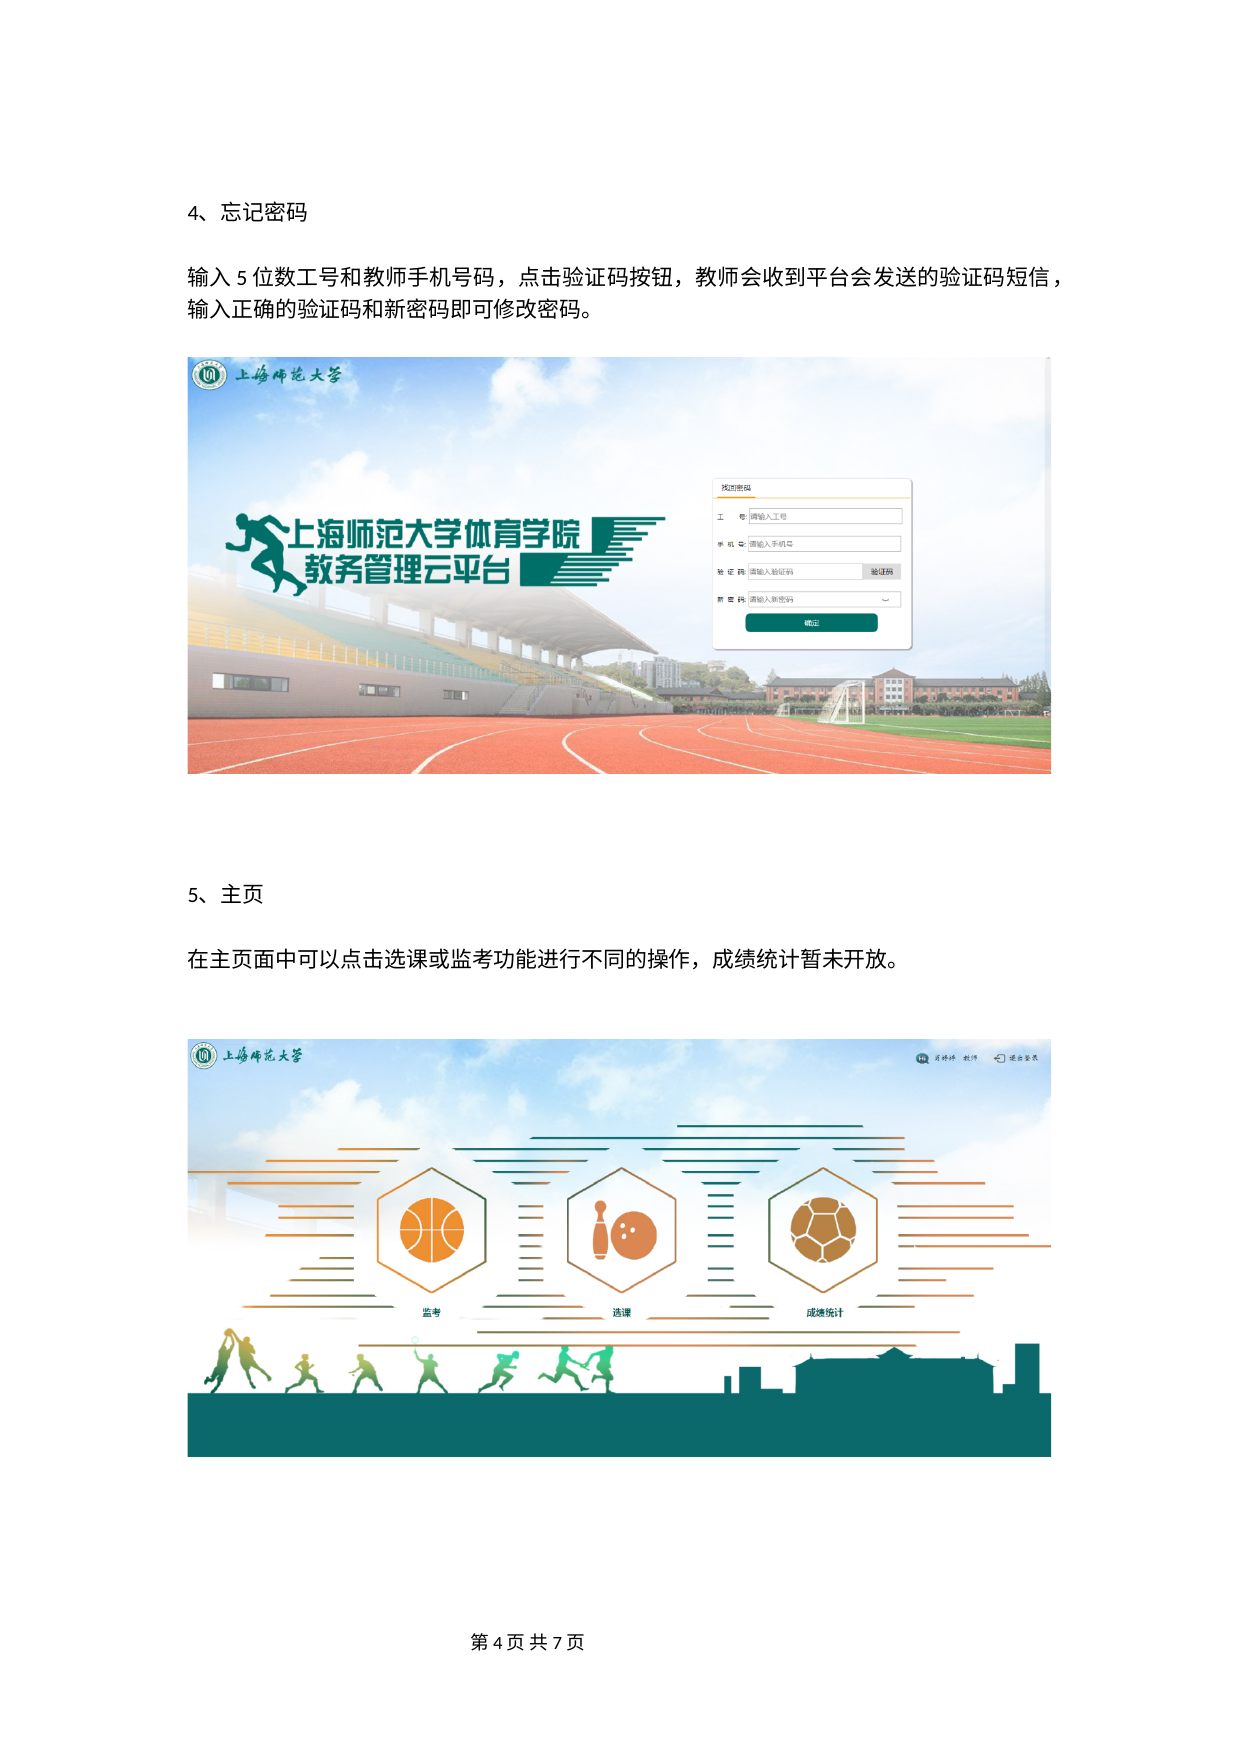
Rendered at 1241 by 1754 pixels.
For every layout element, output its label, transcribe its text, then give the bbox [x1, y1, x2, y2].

text 输入5位数工号和教师手机号码，点击验证码按钮，教师会收到平台会发送的验证码短信，输入正确的验证码和新密码即可修改密码。 [187, 259, 1053, 324]
text 5、主页 [187, 877, 1053, 909]
text 在主页面中可以点击选课或监考功能进行不同的操作，成绩统计暂未开放。 [187, 942, 1053, 974]
text 4、忘记密码 [187, 194, 1053, 227]
picture [187, 1039, 1052, 1457]
picture [187, 357, 1052, 774]
